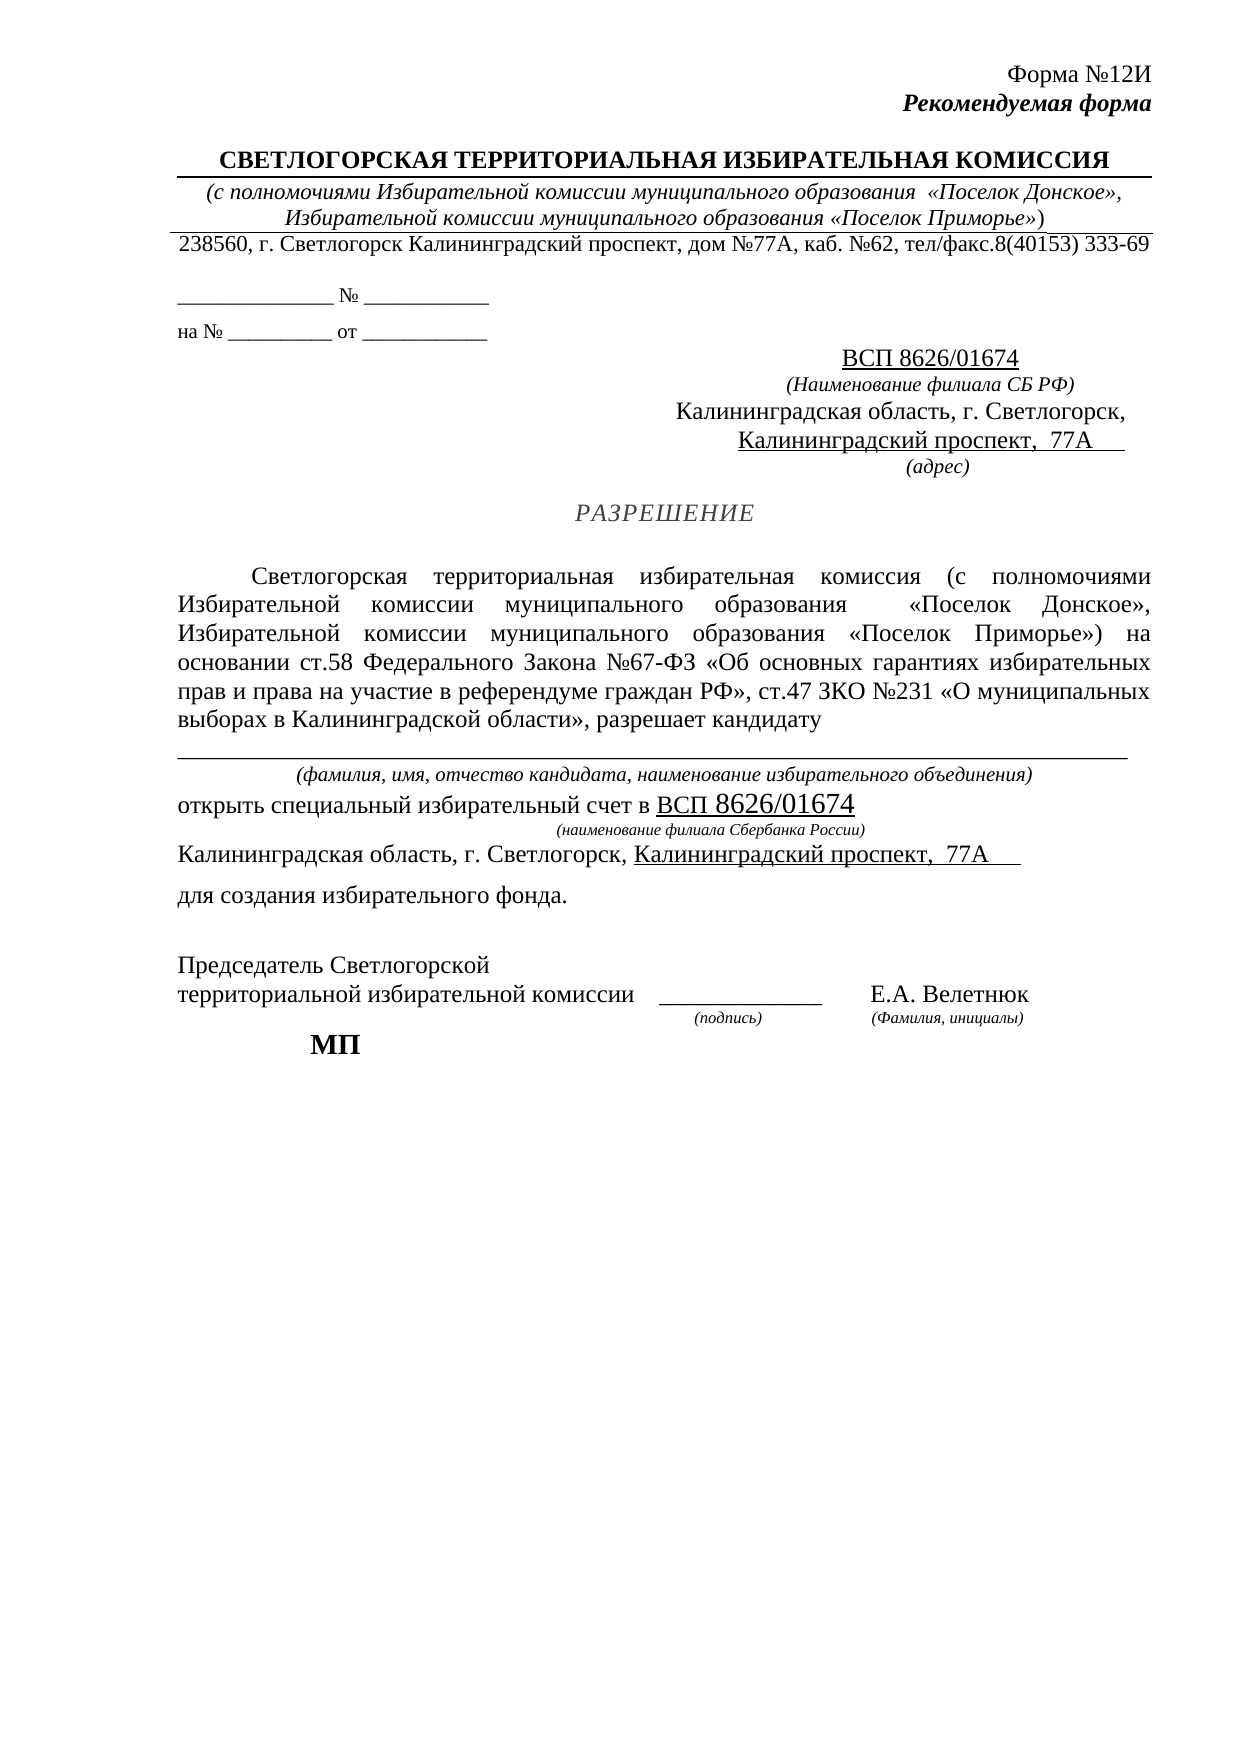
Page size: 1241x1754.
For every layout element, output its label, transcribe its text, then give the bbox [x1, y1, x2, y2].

text Светлогорская территориальная избирательная комиссия (с полномочиями Избирательной комиссии муниципального образования «Поселок Донское», Избирательной комиссии муниципального образования «Поселок Приморье») на основании ст.58 Федерального Закона №67-ФЗ «Об основных гарантиях избирательных прав и права на участие в референдуме граждан РФ», ст.47 ЗКО №231 «О муниципальных выборах в Калининградской области», разрешает кандидату [177, 561, 1152, 733]
text (наименование филиала Сбербанка России) [177, 820, 1152, 839]
text _______________ № ____________ [177, 283, 1152, 307]
text (подпись) (Фамилия, инициалы) [532, 1008, 1152, 1027]
text (адрес) [723, 454, 1152, 478]
text Калининградская область, г. Светлогорск, Калининградский проспект, 77А [650, 396, 1152, 454]
text открыть специальный избирательный счет в ВСП 8626/01674 [177, 786, 1152, 820]
text для создания избирательного фонда. [177, 880, 1152, 909]
text (Наименование филиала СБ РФ) [709, 372, 1152, 396]
text МП [310, 1027, 1152, 1060]
text (с полномочиями Избирательной комиссии муниципального образования «Поселок Донское», Избирательной комиссии муниципального образования «Поселок Приморье») [177, 178, 1152, 231]
subtitle РАЗРЕШЕНИЕ [177, 498, 1152, 527]
text ____________________________________________________________________________ [177, 733, 1152, 762]
text на № __________ от ____________ [177, 319, 1152, 343]
text Калининградская область, г. Светлогорск, Калининградский проспект, 77А [177, 839, 1152, 868]
text 238560, г. Светлогорск Калининградский проспект, дом №77А, каб. №62, тел/факс.8(40153) 333-69 [177, 231, 1152, 257]
subtitle Председатель Светлогорской [177, 950, 1152, 979]
text (фамилия, имя, отчество кандидата, наименование избирательного объединения) [177, 762, 1152, 786]
text СВЕТЛОГОРСКАЯ ТЕРРИТОРИАЛЬНАЯ ИЗБИРАТЕЛЬНАЯ КОМИССИЯ [177, 145, 1152, 176]
subtitle территориальной избирательной комиссии _____________ Е.А. Велетнюк [177, 979, 1152, 1008]
text Форма №12И [251, 59, 1152, 88]
text ВСП 8626/01674 [709, 343, 1152, 372]
text Рекомендуемая форма [576, 88, 1152, 117]
